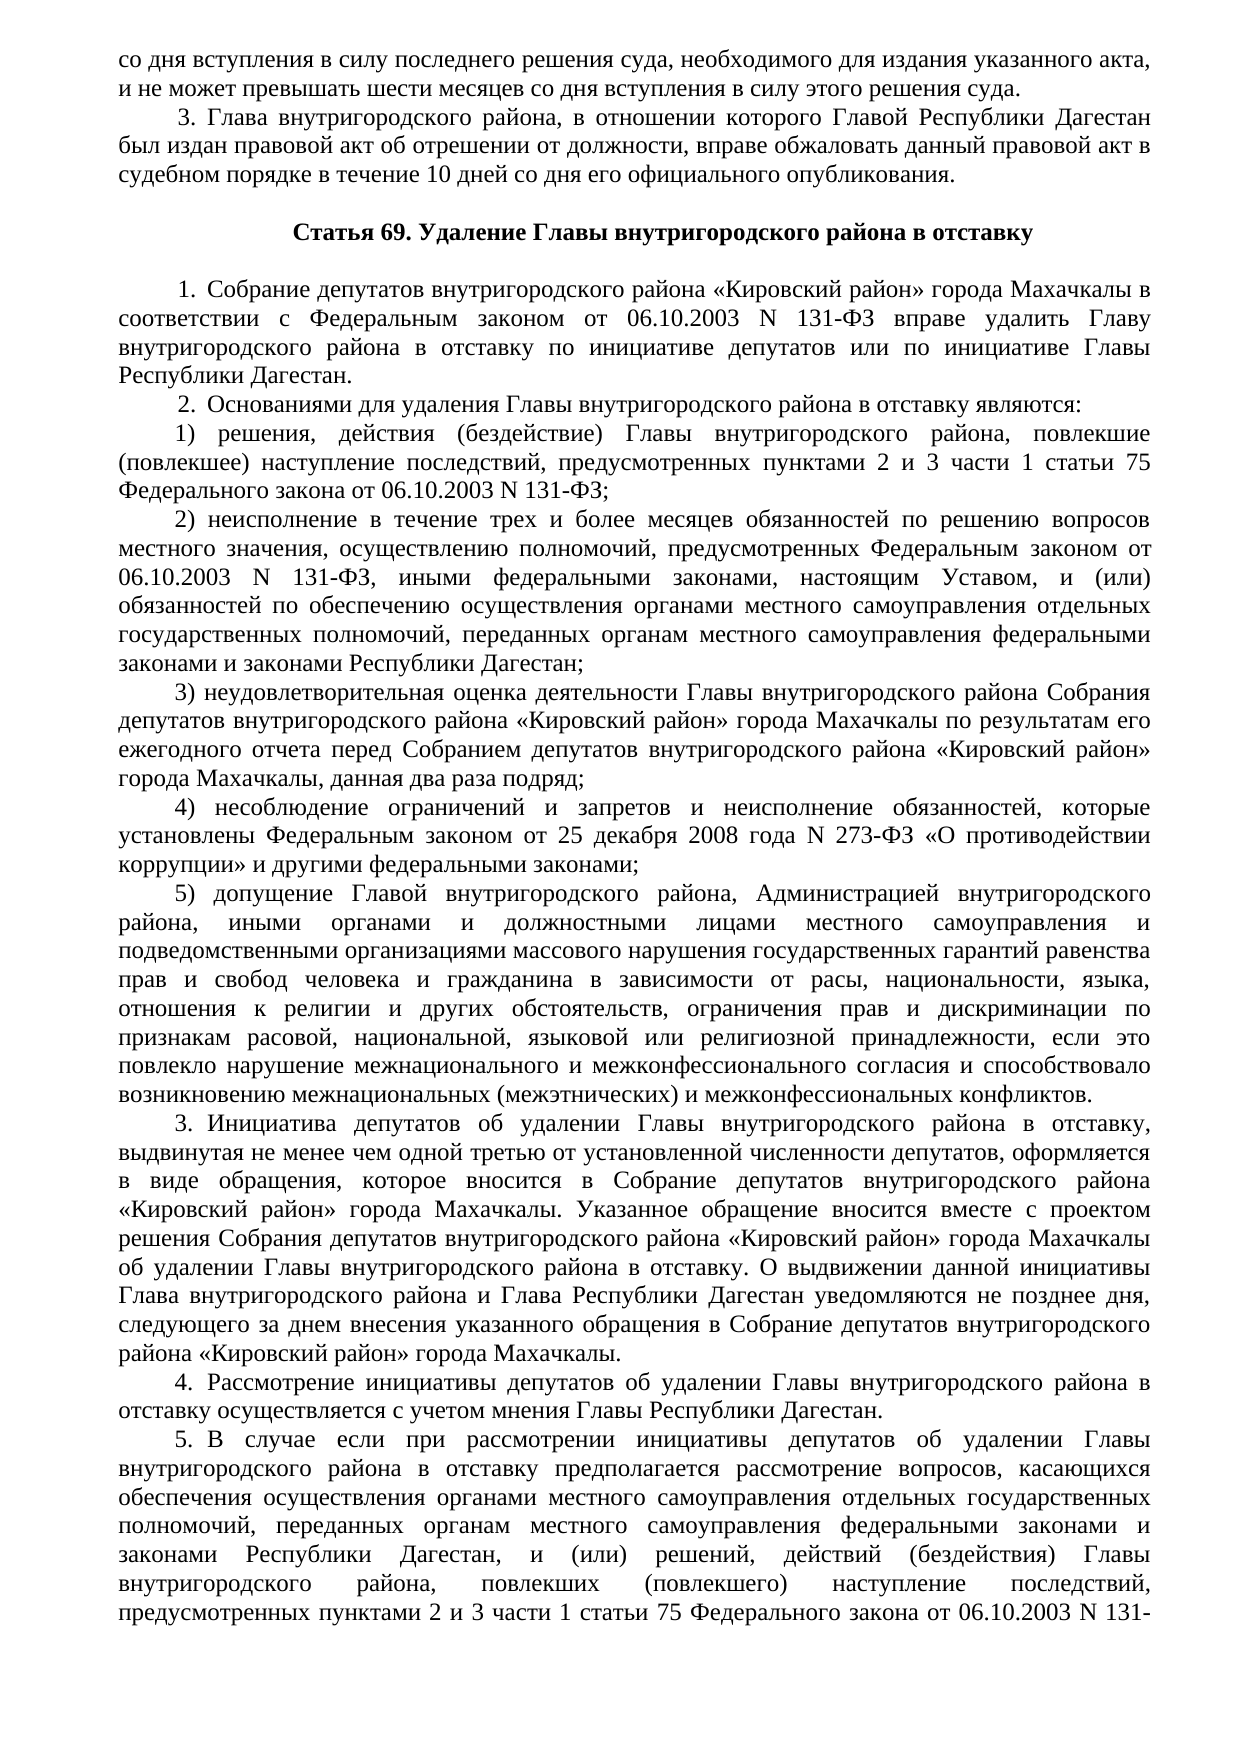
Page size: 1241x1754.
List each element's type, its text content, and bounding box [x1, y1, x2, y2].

list Глава внутригородского района, в отношении которого Главой Республики Дагестан был издан правовой акт об отрешении от должности, вправе обжаловать данный правовой акт в судебном порядке в течение 10 дней со дня его официального опубликования. [118, 102, 1152, 188]
text 2) неисполнение в течение трех и более месяцев обязанностей по решению вопросов местного значения, осуществлению полномочий, предусмотренных Федеральным законом от 06.10.2003 N 131-ФЗ, иными федеральными законами, настоящим Уставом, и (или) обязанностей по обеспечению осуществления органами местного самоуправления отдельных государственных полномочий, переданных органам местного самоуправления федеральными законами и законами Республики Дагестан; [118, 504, 1152, 677]
list Собрание депутатов внутригородского района «Кировский район» города Махачкалы в соответствии с Федеральным законом от 06.10.2003 N 131-ФЗ вправе удалить Главу внутригородского района в отставку по инициативе депутатов или по инициативе Главы Республики Дагестан. [118, 274, 1152, 389]
list Инициатива депутатов об удалении Главы внутригородского района в отставку, выдвинутая не менее чем одной третью от установленной численности депутатов, оформляется в виде обращения, которое вносится в Собрание депутатов внутригородского района «Кировский район» города Махачкалы. Указанное обращение вносится вместе с проектом решения Собрания депутатов внутригородского района «Кировский район» города Махачкалы об удалении Главы внутригородского района в отставку. О выдвижении данной инициативы Глава внутригородского района и Глава Республики Дагестан уведомляются не позднее дня, следующего за днем внесения указанного обращения в Собрание депутатов внутригородского района «Кировский район» города Махачкалы. [118, 1108, 1152, 1367]
text Статья 69. Удаление Главы внутригородского района в отставку [118, 217, 1152, 246]
text 5) допущение Главой внутригородского района, Администрацией внутригородского района, иными органами и должностными лицами местного самоуправления и подведомственными организациями массового нарушения государственных гарантий равенства прав и свобод человека и гражданина в зависимости от расы, национальности, языка, отношения к религии и других обстоятельств, ограничения прав и дискриминации по признакам расовой, национальной, языковой или религиозной принадлежности, если это повлекло нарушение межнационального и межконфессионального согласия и способствовало возникновению межнациональных (межэтнических) и межконфессиональных конфликтов. [118, 878, 1152, 1108]
list Рассмотрение инициативы депутатов об удалении Главы внутригородского района в отставку осуществляется с учетом мнения Главы Республики Дагестан. [118, 1367, 1152, 1424]
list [118, 1424, 1152, 1626]
text 3) неудовлетворительная оценка деятельности Главы внутригородского района Собрания депутатов внутригородского района «Кировский район» города Махачкалы по результатам его ежегодного отчета перед Собранием депутатов внутригородского района «Кировский район» города Махачкалы, данная два раза подряд; [118, 677, 1152, 792]
list Основаниями для удаления Главы внутригородского района в отставку являются: [118, 389, 1152, 418]
text 4) несоблюдение ограничений и запретов и неисполнение обязанностей, которые установлены Федеральным законом от 25 декабря 2008 года N 273-ФЗ «О противодействии коррупции» и другими федеральными законами; [118, 792, 1152, 878]
text 1) решения, действия (бездействие) Главы внутригородского района, повлекшие (повлекшее) наступление последствий, предусмотренных пунктами 2 и 3 части 1 статьи 75 Федерального закона от 06.10.2003 N 131-ФЗ; [118, 418, 1152, 504]
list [118, 44, 1152, 102]
